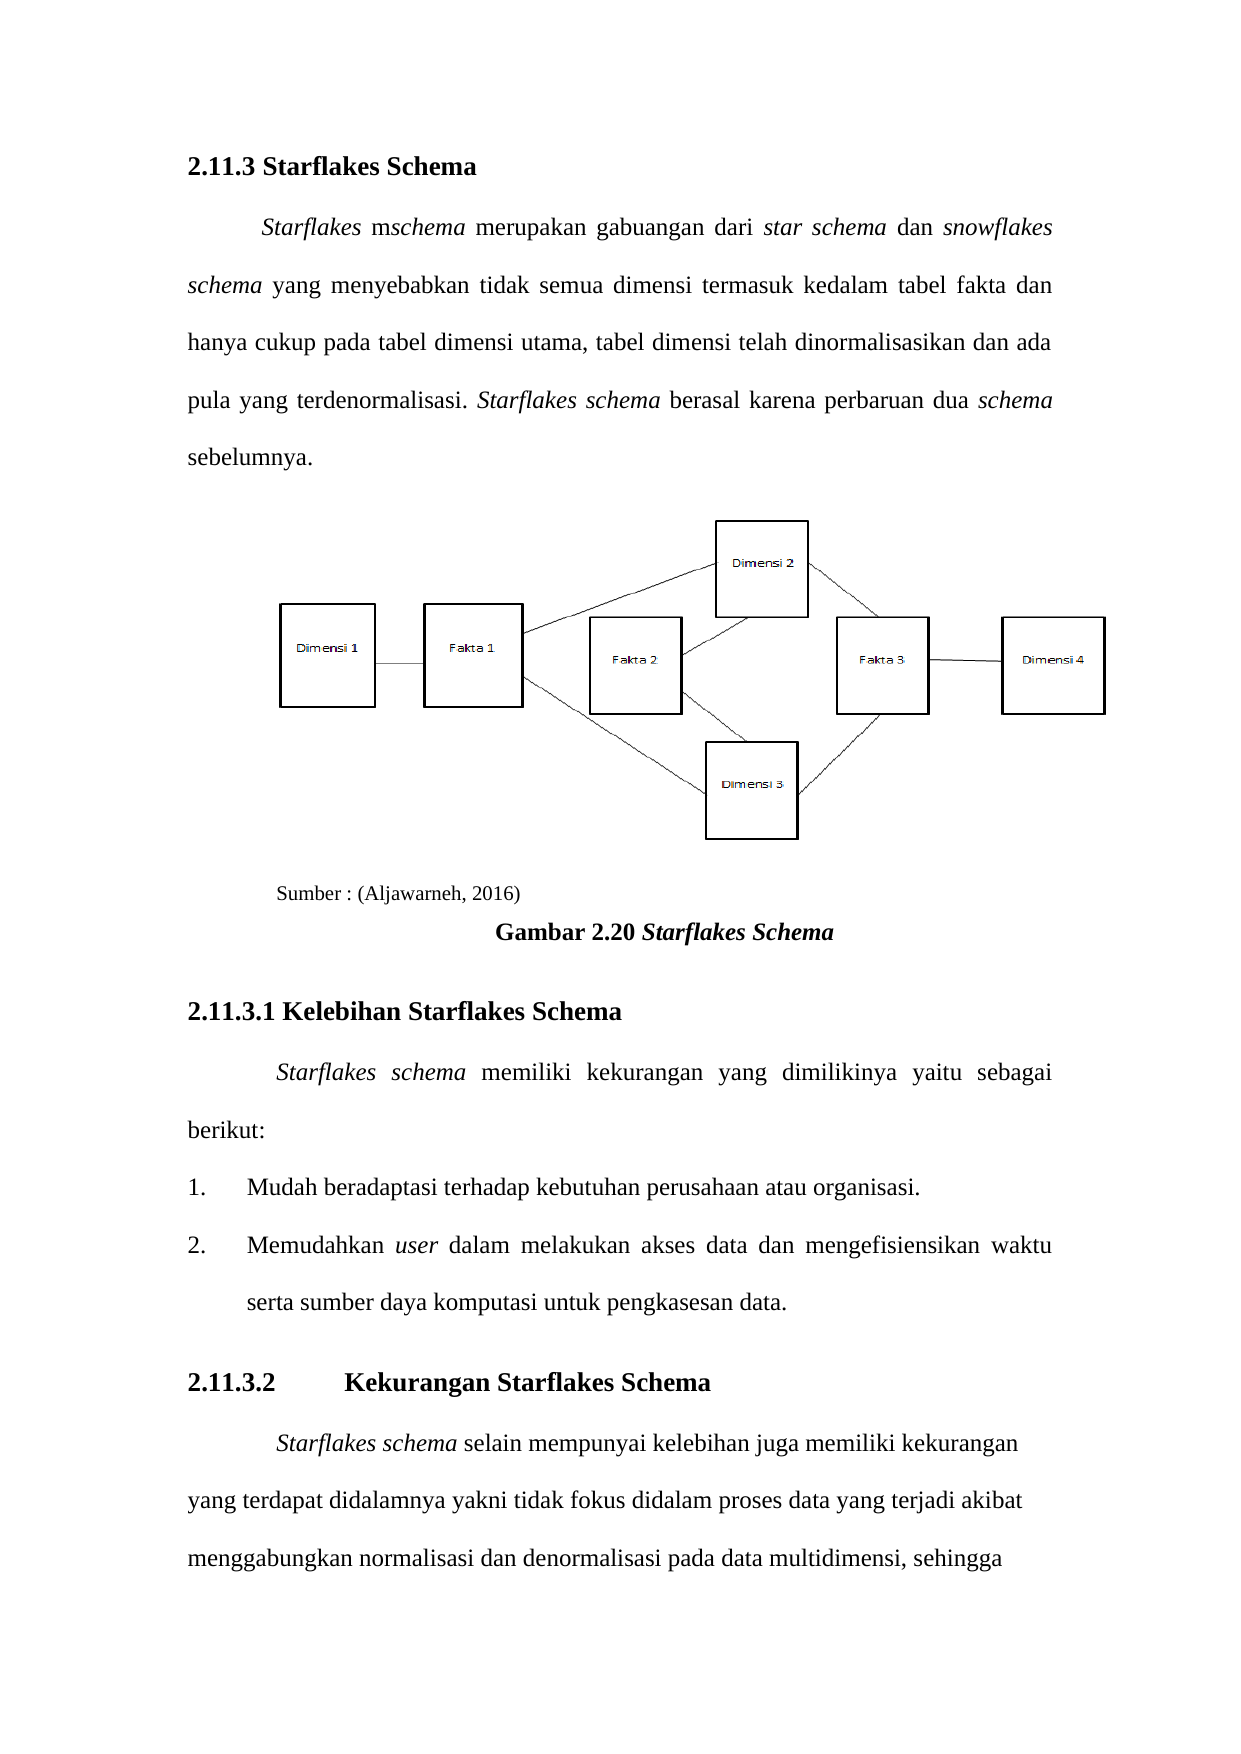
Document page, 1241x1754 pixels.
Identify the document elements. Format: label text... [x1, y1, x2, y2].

subtitle 2.11.3.1 Kelebihan Starflakes Schema [187, 995, 1053, 1026]
list Memudahkan user dalam melakukan akses data dan mengefisiensikan waktu serta sumber daya komputasi untuk pengkasesan data. [187, 1230, 1053, 1316]
list Starflakes schema memiliki kekurangan yang dimilikinya yaitu sebagai berikut: [187, 1057, 1053, 1144]
subtitle 2.11.3 Starflakes Schema [187, 150, 1053, 181]
list Sumber : (Aljawarneh, 2016) [187, 881, 1053, 905]
list Mudah beradaptasi terhadap kebutuhan perusahaan atau organisasi. [187, 1172, 1053, 1201]
subtitle Kekurangan Starflakes Schema [187, 1366, 1053, 1397]
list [187, 1428, 1053, 1572]
picture [262, 499, 1119, 852]
list Gambar 2.20 Starflakes Schema [187, 917, 1053, 946]
list Starflakes mschema merupakan gabuangan dari star schema dan snowflakes schema yang menyebabkan tidak semua dimensi termasuk kedalam tabel fakta dan hanya cukup pada tabel dimensi utama, tabel dimensi telah dinormalisasikan dan ada pula yang terdenormalisasi. Starflakes schema berasal karena perbaruan dua schema sebelumnya. [187, 212, 1053, 471]
